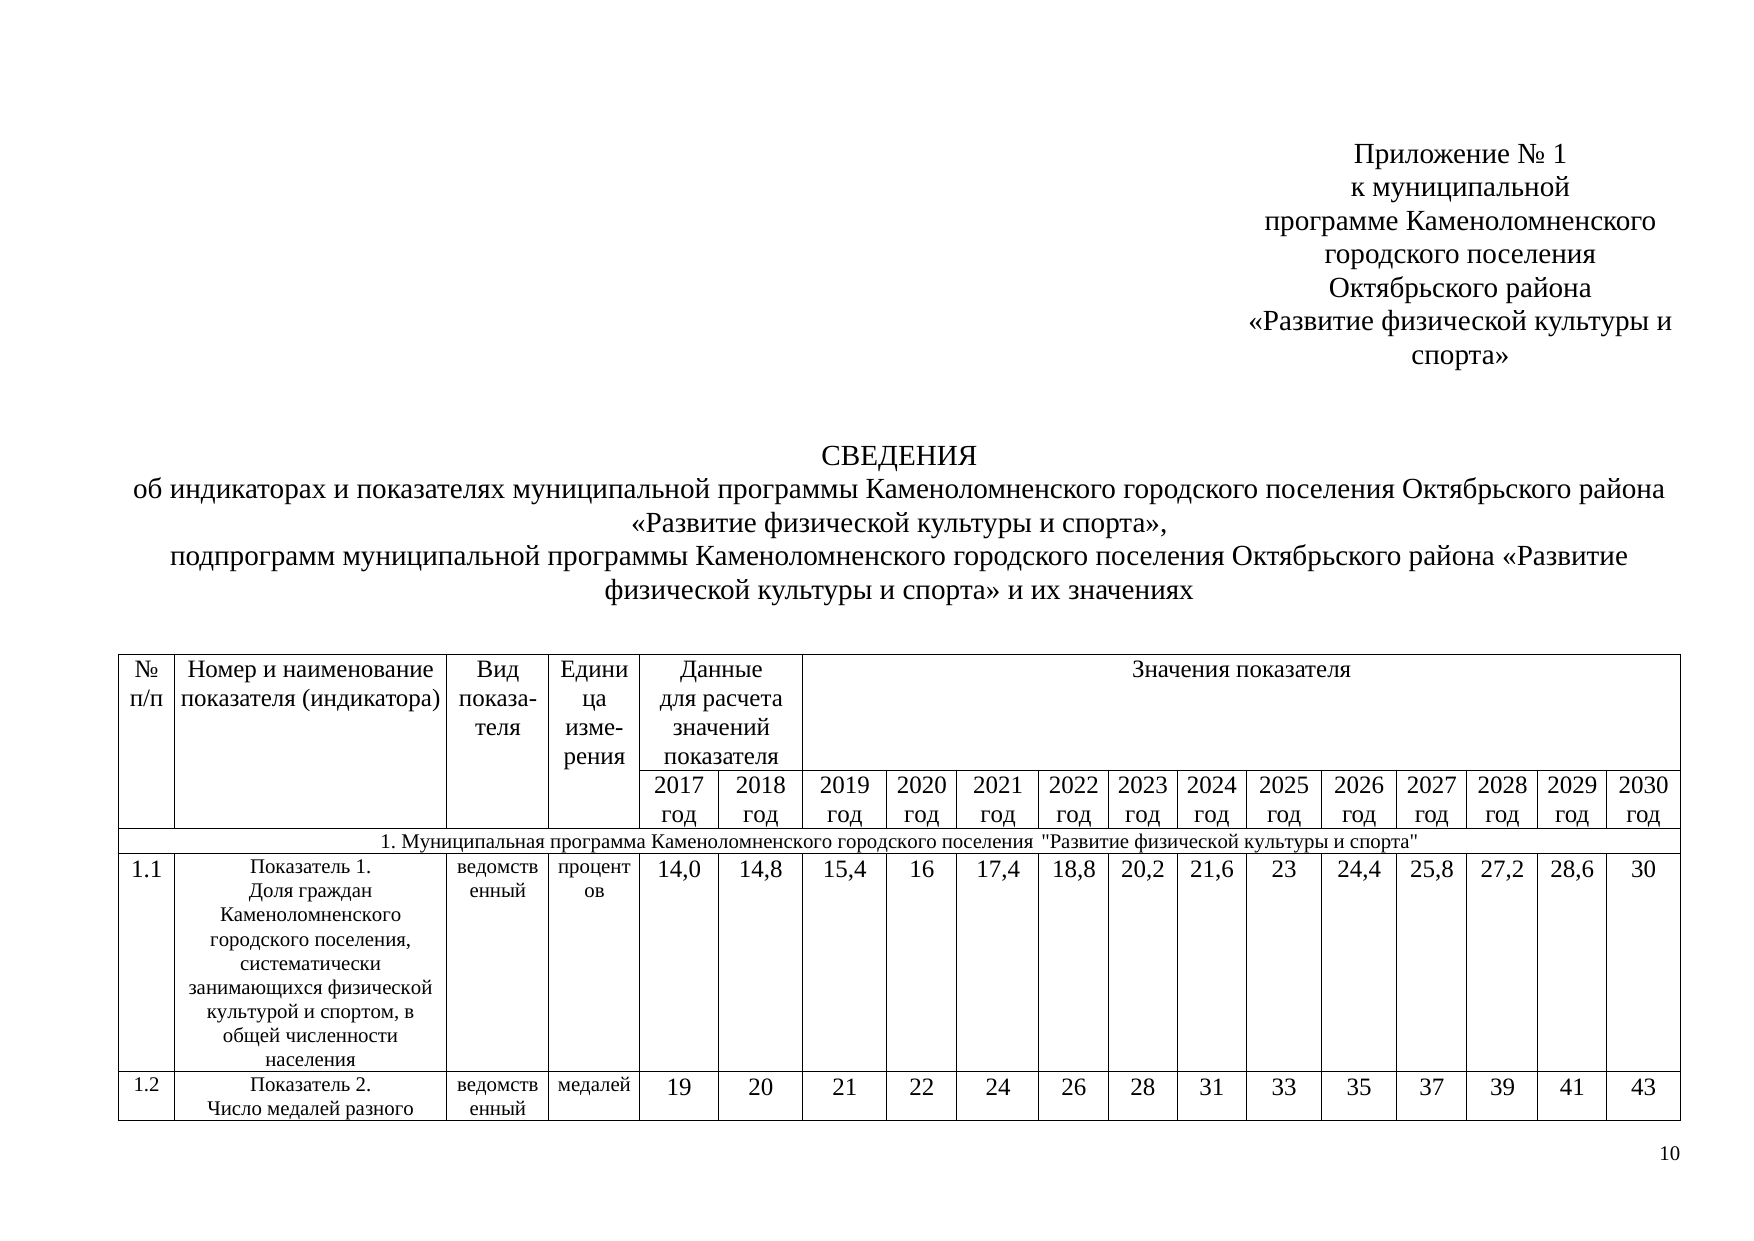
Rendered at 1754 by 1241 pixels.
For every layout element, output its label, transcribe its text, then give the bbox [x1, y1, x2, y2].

table_cell 1.2 [119, 1072, 174, 1120]
table_cell Показатель 1. Доля граждан Каменоломненского городского поселения, систематически занимающихся физической культурой и спортом, в общей численности населения [175, 854, 446, 1071]
table_cell 2024 год [1178, 771, 1246, 828]
table_cell 24,4 [1322, 854, 1396, 1071]
text об индикаторах и показателях муниципальной программы Каменоломненского городского поселения Октябрьского района «Развитие физической культуры и спорта», [118, 471, 1680, 538]
text программе Каменоломненского городского поселения Октябрьского района [1240, 203, 1680, 303]
table_cell 37 [1397, 1072, 1466, 1120]
table_cell 43 [1607, 1072, 1680, 1120]
table_header Единица измерения [549, 655, 639, 828]
table_cell 14,8 [719, 854, 802, 1071]
table_cell 22 [887, 1072, 956, 1120]
table_cell 28 [1109, 1072, 1177, 1120]
table_cell 18,8 [1039, 854, 1108, 1071]
table_cell 2028 год [1467, 771, 1537, 828]
table_cell 15,4 [803, 854, 886, 1071]
table_cell процентов [549, 854, 639, 1071]
table_cell 17,4 [957, 854, 1038, 1071]
table_cell 2018 год [719, 771, 802, 828]
table_cell 21,6 [1178, 854, 1246, 1071]
table_cell 27,2 [1467, 854, 1537, 1071]
table_cell 2020 год [887, 771, 956, 828]
text подпрограмм муниципальной программы Каменоломненского городского поселения Октябрьского района «Развитие физической культуры и спорта» и их значениях [118, 538, 1680, 605]
table_cell 41 [1538, 1072, 1606, 1120]
table_cell 2017 год [640, 771, 718, 828]
table_cell 2025 год [1247, 771, 1321, 828]
table_cell 23 [1247, 854, 1321, 1071]
table_cell 19 [640, 1072, 718, 1120]
table_cell 21 [803, 1072, 886, 1120]
table_cell 24 [957, 1072, 1038, 1120]
table_cell 33 [1247, 1072, 1321, 1120]
table_cell 28,6 [1538, 854, 1606, 1071]
table_header Вид показателя [447, 655, 548, 828]
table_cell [175, 1072, 446, 1120]
table_cell 2022 год [1039, 771, 1108, 828]
table_cell ведомственный [447, 1072, 548, 1120]
table_cell 2021 год [957, 771, 1038, 828]
table_cell 2030 год [1607, 771, 1680, 828]
table_cell 35 [1322, 1072, 1396, 1120]
table_cell 2027 год [1397, 771, 1466, 828]
table_cell 1. Муниципальная программа Каменоломненского городского поселения "Развитие физической культуры и спорта" [119, 829, 1680, 853]
text Приложение № 1 [1240, 136, 1680, 169]
table_cell 25,8 [1397, 854, 1466, 1071]
table_header Значения показателя [803, 655, 1680, 769]
table_cell 14,0 [640, 854, 718, 1071]
table_cell 2026 год [1322, 771, 1396, 828]
table_cell 1.1 [119, 854, 174, 1071]
table_cell 26 [1039, 1072, 1108, 1120]
text к муниципальной [1240, 169, 1680, 203]
table_header Номер и наименование показателя (индикатора) [175, 655, 446, 828]
table_cell медалей [549, 1072, 639, 1120]
table_cell ведомственный [447, 854, 548, 1071]
table_cell 39 [1467, 1072, 1537, 1120]
table_cell 2029 год [1538, 771, 1606, 828]
text СВЕДЕНИЯ [118, 438, 1680, 471]
table_cell 2023 год [1109, 771, 1177, 828]
table_cell 2019 год [803, 771, 886, 828]
table_cell 16 [887, 854, 956, 1071]
table_header № п/п [119, 655, 174, 828]
text «Развитие физической культуры и спорта» [1240, 303, 1680, 371]
table_cell 20 [719, 1072, 802, 1120]
table_cell 30 [1607, 854, 1680, 1071]
table_cell 20,2 [1109, 854, 1177, 1071]
table_header Данные для расчета значений показателя [640, 655, 802, 769]
table_cell 31 [1178, 1072, 1246, 1120]
